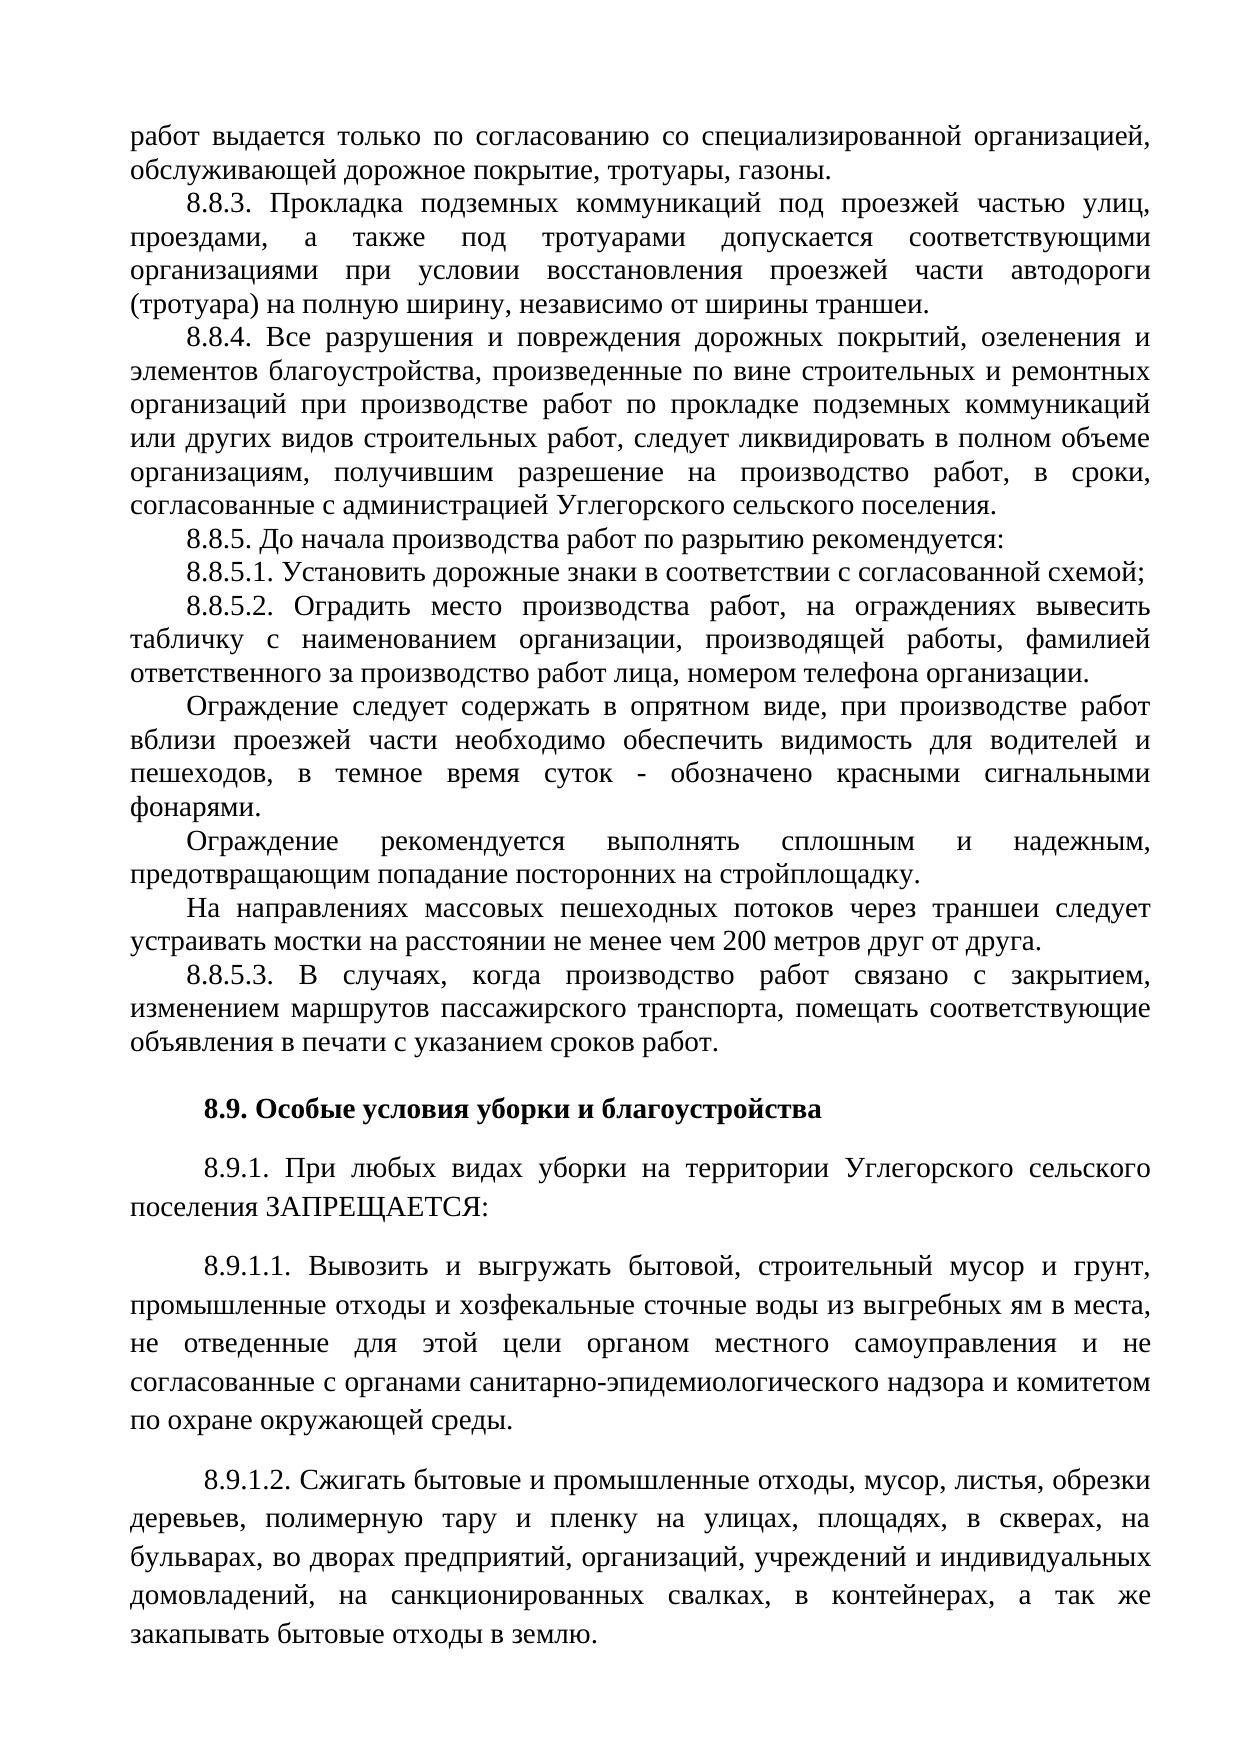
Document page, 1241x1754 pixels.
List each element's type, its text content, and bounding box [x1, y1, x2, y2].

text 8.8.5.2. Оградить место производства работ, на ограждениях вывесить табличку с наименованием организации, производящей работы, фамилией ответственного за производство работ лица, номером телефона организации. [130, 588, 1152, 688]
text Ограждение следует содержать в опрятном виде, при производстве работ вблизи проезжей части необходимо обеспечить видимость для водителей и пешеходов, в темное время суток - обозначено красными сигнальными фонарями. [130, 688, 1152, 823]
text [130, 118, 1152, 185]
text 8.9.1.2. Сжигать бытовые и промышленные отходы, мусор, листья, обрезки деревьев, полимерную тару и пленку на улицах, площадях, в скверах, на бульварах, во дворах предприятий, организаций, учреждений и индивидуальных домовладений, на санкционированных свалках, в контейнерах, а так же закапывать бытовые отходы в землю. [130, 1462, 1152, 1649]
text 8.9.1.1. Вывозить и выгружать бытовой, строительный мусор и грунт, промышленные отходы и хозфекальные сточные воды из выгребных ям в места, не отведенные для этой цели органом местного самоуправления и не согласованные с органами санитарно-эпидемиологического надзора и комитетом по охране окружающей среды. [130, 1248, 1152, 1436]
text 8.9.1. При любых видах уборки на территории Углегорского сельского поселения ЗАПРЕЩАЕТСЯ: [130, 1150, 1152, 1222]
text 8.9. Особые условия уборки и благоустройства [130, 1091, 1152, 1124]
text 8.8.3. Прокладка подземных коммуникаций под проезжей частью улиц, проездами, а также под тротуарами допускается соответствующими организациями при условии восстановления проезжей части автодороги (тротуара) на полную ширину, независимо от ширины траншеи. [130, 185, 1152, 319]
text Ограждение рекомендуется выполнять сплошным и надежным, предотвращающим попадание посторонних на стройплощадку. [130, 823, 1152, 890]
text 8.8.5.1. Установить дорожные знаки в соответствии с согласованной схемой; [130, 554, 1152, 588]
text 8.8.5.3. В случаях, когда производство работ связано с закрытием, изменением маршрутов пассажирского транспорта, помещать соответствующие объявления в печати с указанием сроков работ. [130, 957, 1152, 1057]
text 8.8.5. До начала производства работ по разрытию рекомендуется: [130, 521, 1152, 554]
text На направлениях массовых пешеходных потоков через траншеи следует устраивать мостки на расстоянии не менее чем 200 метров друг от друга. [130, 890, 1152, 957]
text 8.8.4. Все разрушения и повреждения дорожных покрытий, озеленения и элементов благоустройства, произведенные по вине строительных и ремонтных организаций при производстве работ по прокладке подземных коммуникаций или других видов строительных работ, следует ликвидировать в полном объеме организациям, получившим разрешение на производство работ, в сроки, согласованные с администрацией Углегорского сельского поселения. [130, 319, 1152, 521]
